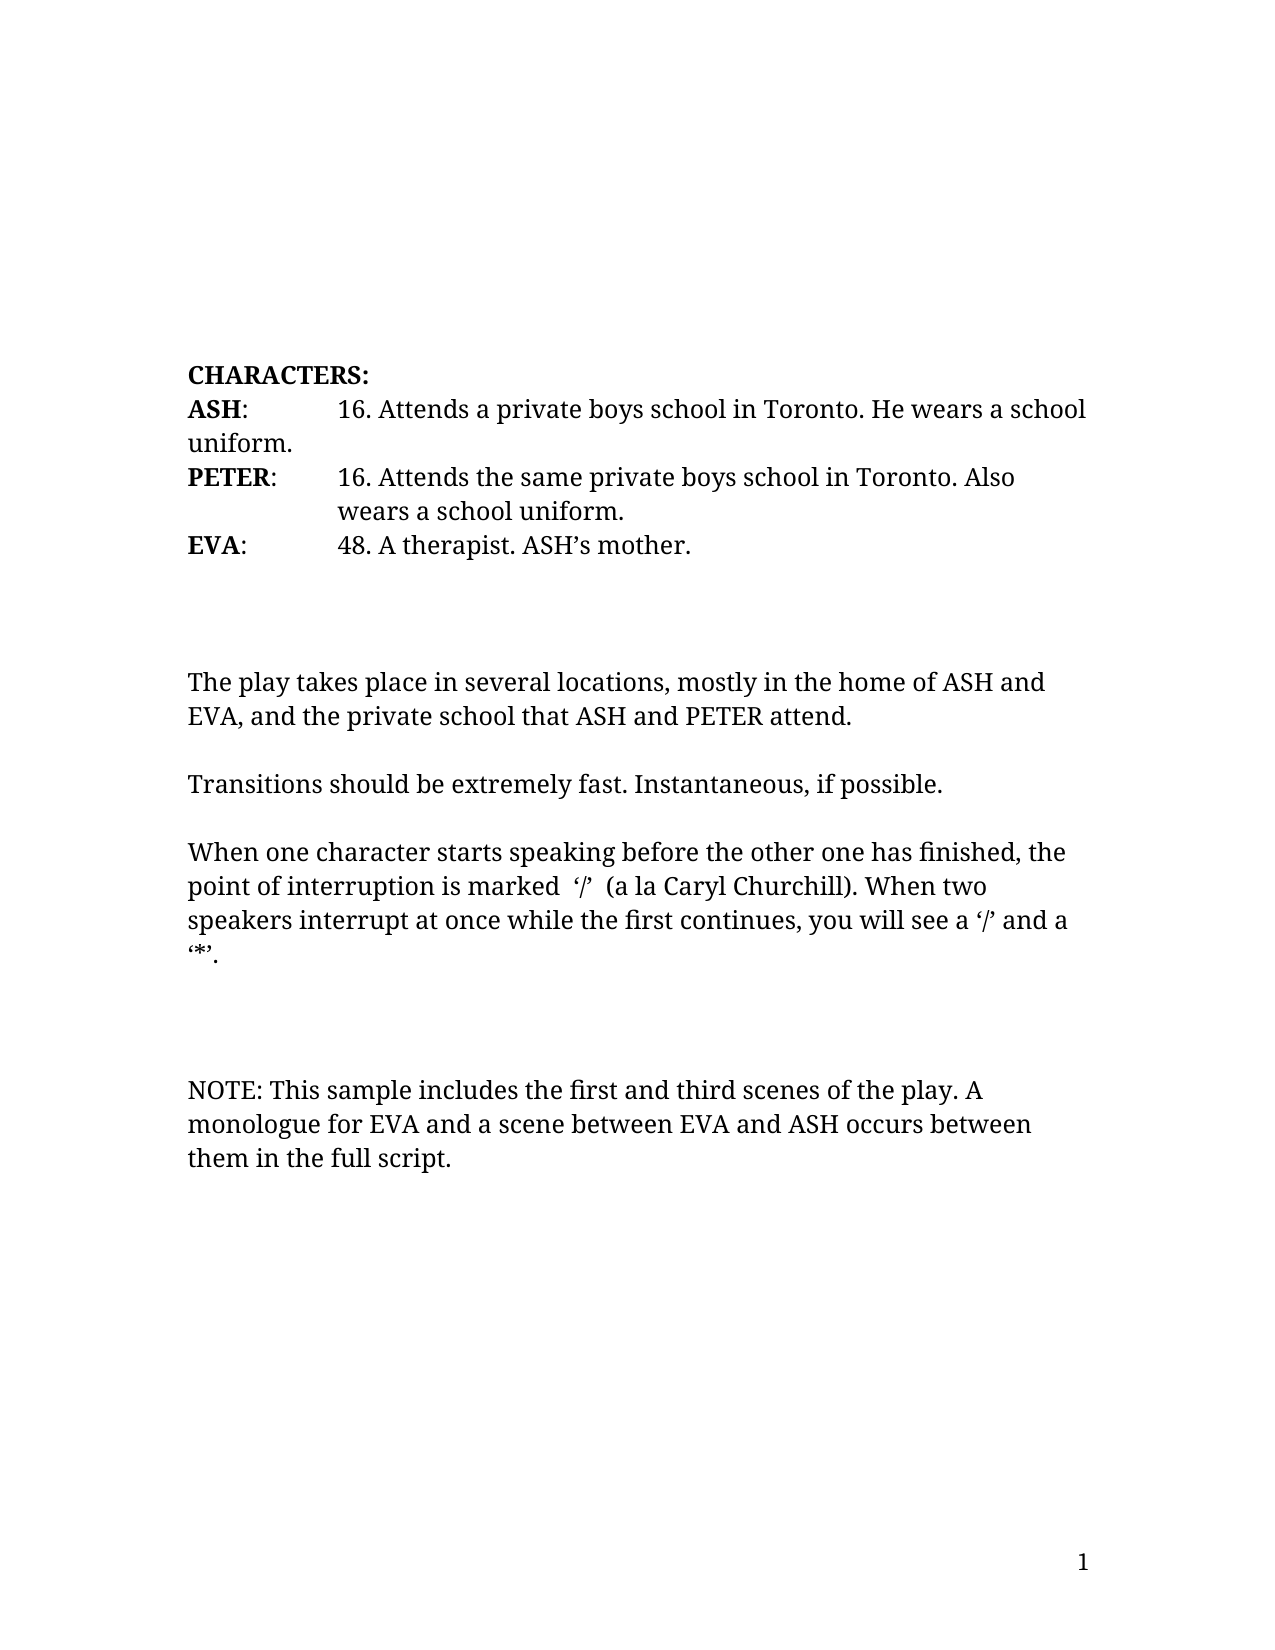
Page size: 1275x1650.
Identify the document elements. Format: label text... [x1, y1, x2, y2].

text CHARACTERS: [187, 358, 1088, 392]
text The play takes place in several locations, mostly in the home of ASH and EVA, and the private school that ASH and PETER attend. [187, 664, 1088, 732]
text ASH: 16. Attends a private boys school in Toronto. He wears a school uniform. [187, 392, 1088, 460]
text PETER: 16. Attends the same private boys school in Toronto. Also wears a school uniform. [187, 460, 1088, 528]
text When one character starts speaking before the other one has finished, the point of interruption is marked ‘/’ (a la Caryl Churchill). When two speakers interrupt at once while the first continues, you will see a ‘/’ and a ‘*’. [187, 834, 1088, 971]
text Transitions should be extremely fast. Instantaneous, if possible. [187, 766, 1088, 800]
text EVA: 48. A therapist. ASH’s mother. [187, 528, 1088, 562]
text NOTE: This sample includes the first and third scenes of the play. A monologue for EVA and a scene between EVA and ASH occurs between them in the full script. [187, 1073, 1088, 1175]
